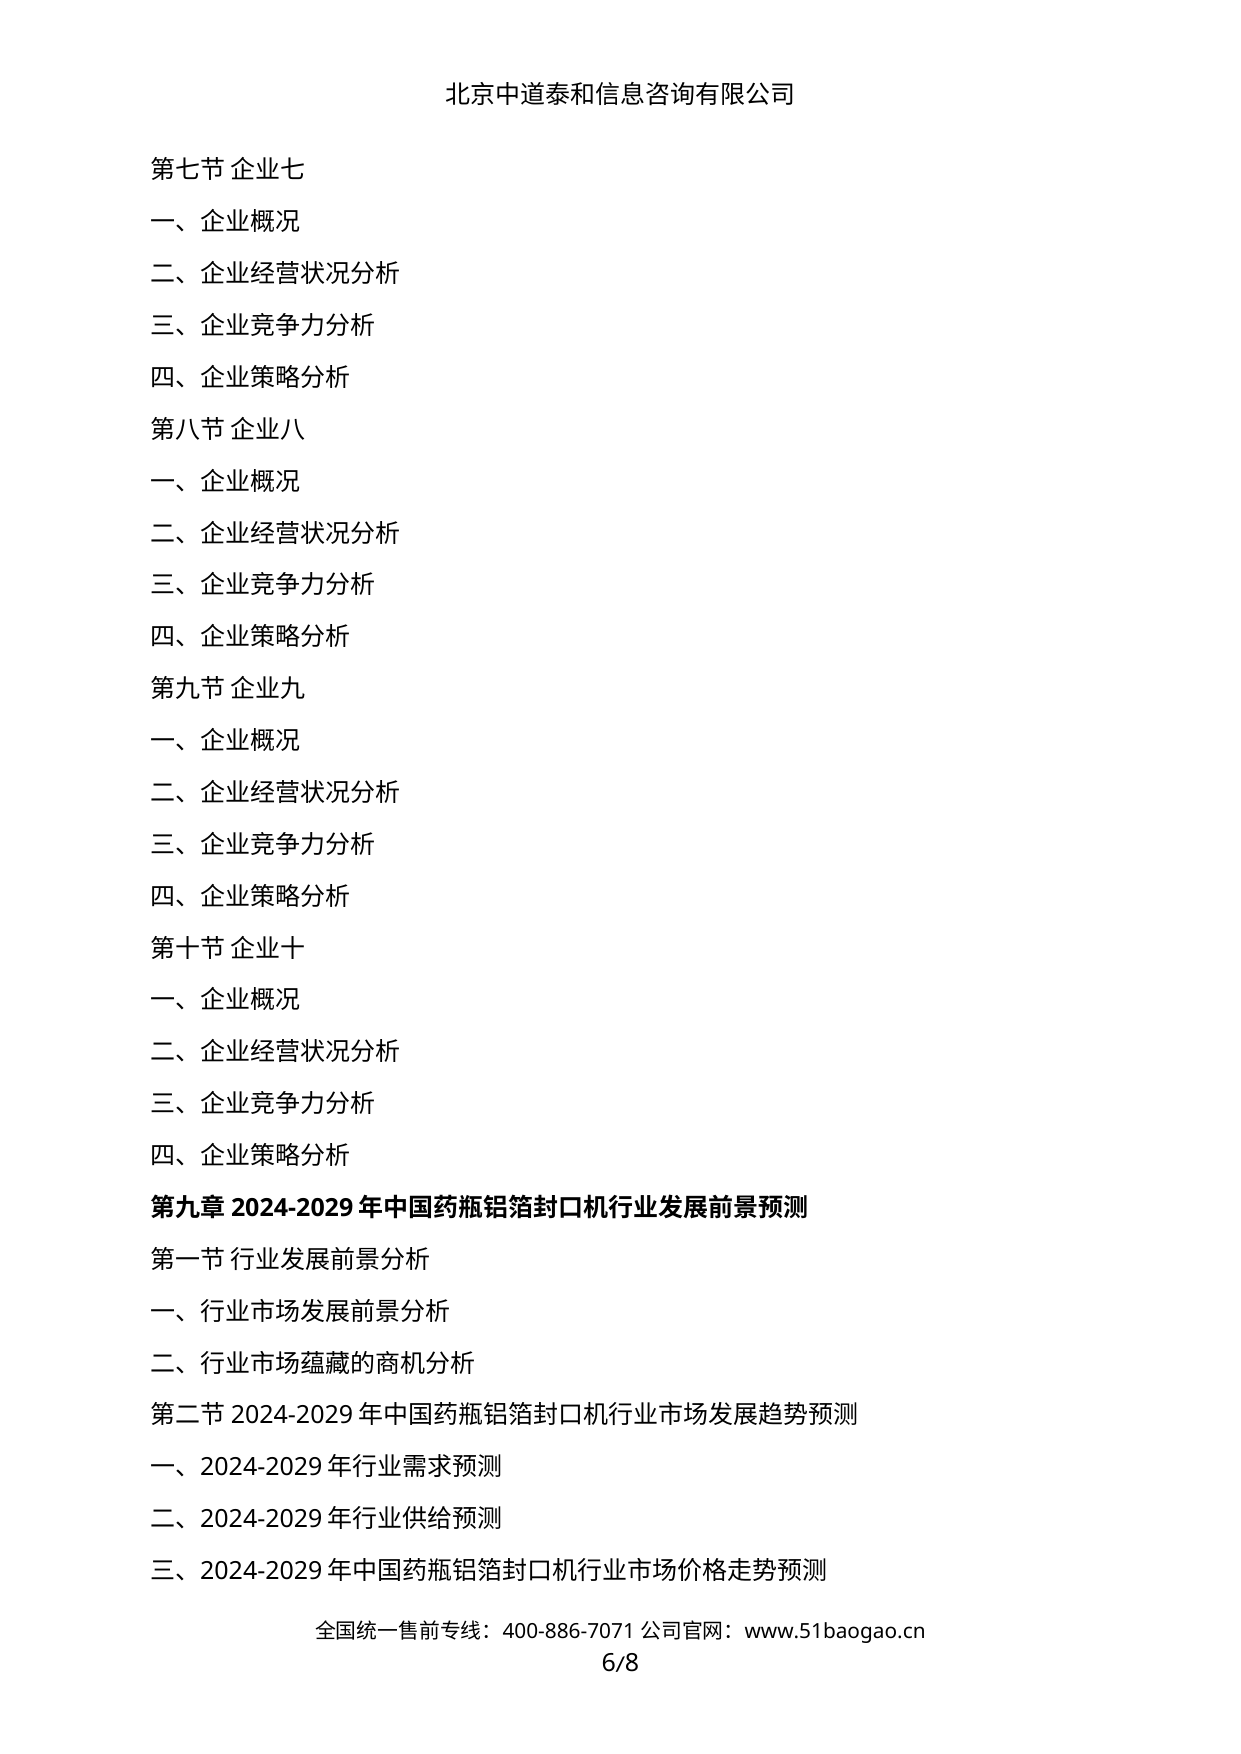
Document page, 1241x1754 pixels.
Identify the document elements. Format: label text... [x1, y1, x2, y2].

text 三、企业竞争力分析 [150, 565, 1090, 601]
text 一、企业概况 [150, 461, 1090, 497]
text 一、企业概况 [150, 202, 1090, 238]
text 一、企业概况 [150, 721, 1090, 757]
text 第七节 企业七 [150, 150, 1090, 186]
text 四、企业策略分析 [150, 876, 1090, 912]
text 三、企业竞争力分析 [150, 1084, 1090, 1120]
text 三、2024-2029年中国药瓶铝箔封口机行业市场价格走势预测 [150, 1551, 1090, 1587]
text 四、企业策略分析 [150, 617, 1090, 653]
text 三、企业竞争力分析 [150, 306, 1090, 342]
text 二、企业经营状况分析 [150, 254, 1090, 290]
text 二、行业市场蕴藏的商机分析 [150, 1343, 1090, 1379]
text 第二节 2024-2029年中国药瓶铝箔封口机行业市场发展趋势预测 [150, 1395, 1090, 1431]
text 第九章 2024-2029年中国药瓶铝箔封口机行业发展前景预测 [150, 1187, 1090, 1224]
text 第一节 行业发展前景分析 [150, 1239, 1090, 1276]
text 二、企业经营状况分析 [150, 1032, 1090, 1068]
text 第十节 企业十 [150, 928, 1090, 964]
text 一、行业市场发展前景分析 [150, 1291, 1090, 1327]
text 二、企业经营状况分析 [150, 513, 1090, 549]
text 二、2024-2029年行业供给预测 [150, 1499, 1090, 1535]
text 一、2024-2029年行业需求预测 [150, 1447, 1090, 1483]
text 三、企业竞争力分析 [150, 824, 1090, 861]
text 第八节 企业八 [150, 409, 1090, 446]
text 一、企业概况 [150, 980, 1090, 1016]
text 四、企业策略分析 [150, 357, 1090, 394]
text 四、企业策略分析 [150, 1136, 1090, 1172]
text 二、企业经营状况分析 [150, 772, 1090, 809]
text 第九节 企业九 [150, 669, 1090, 705]
